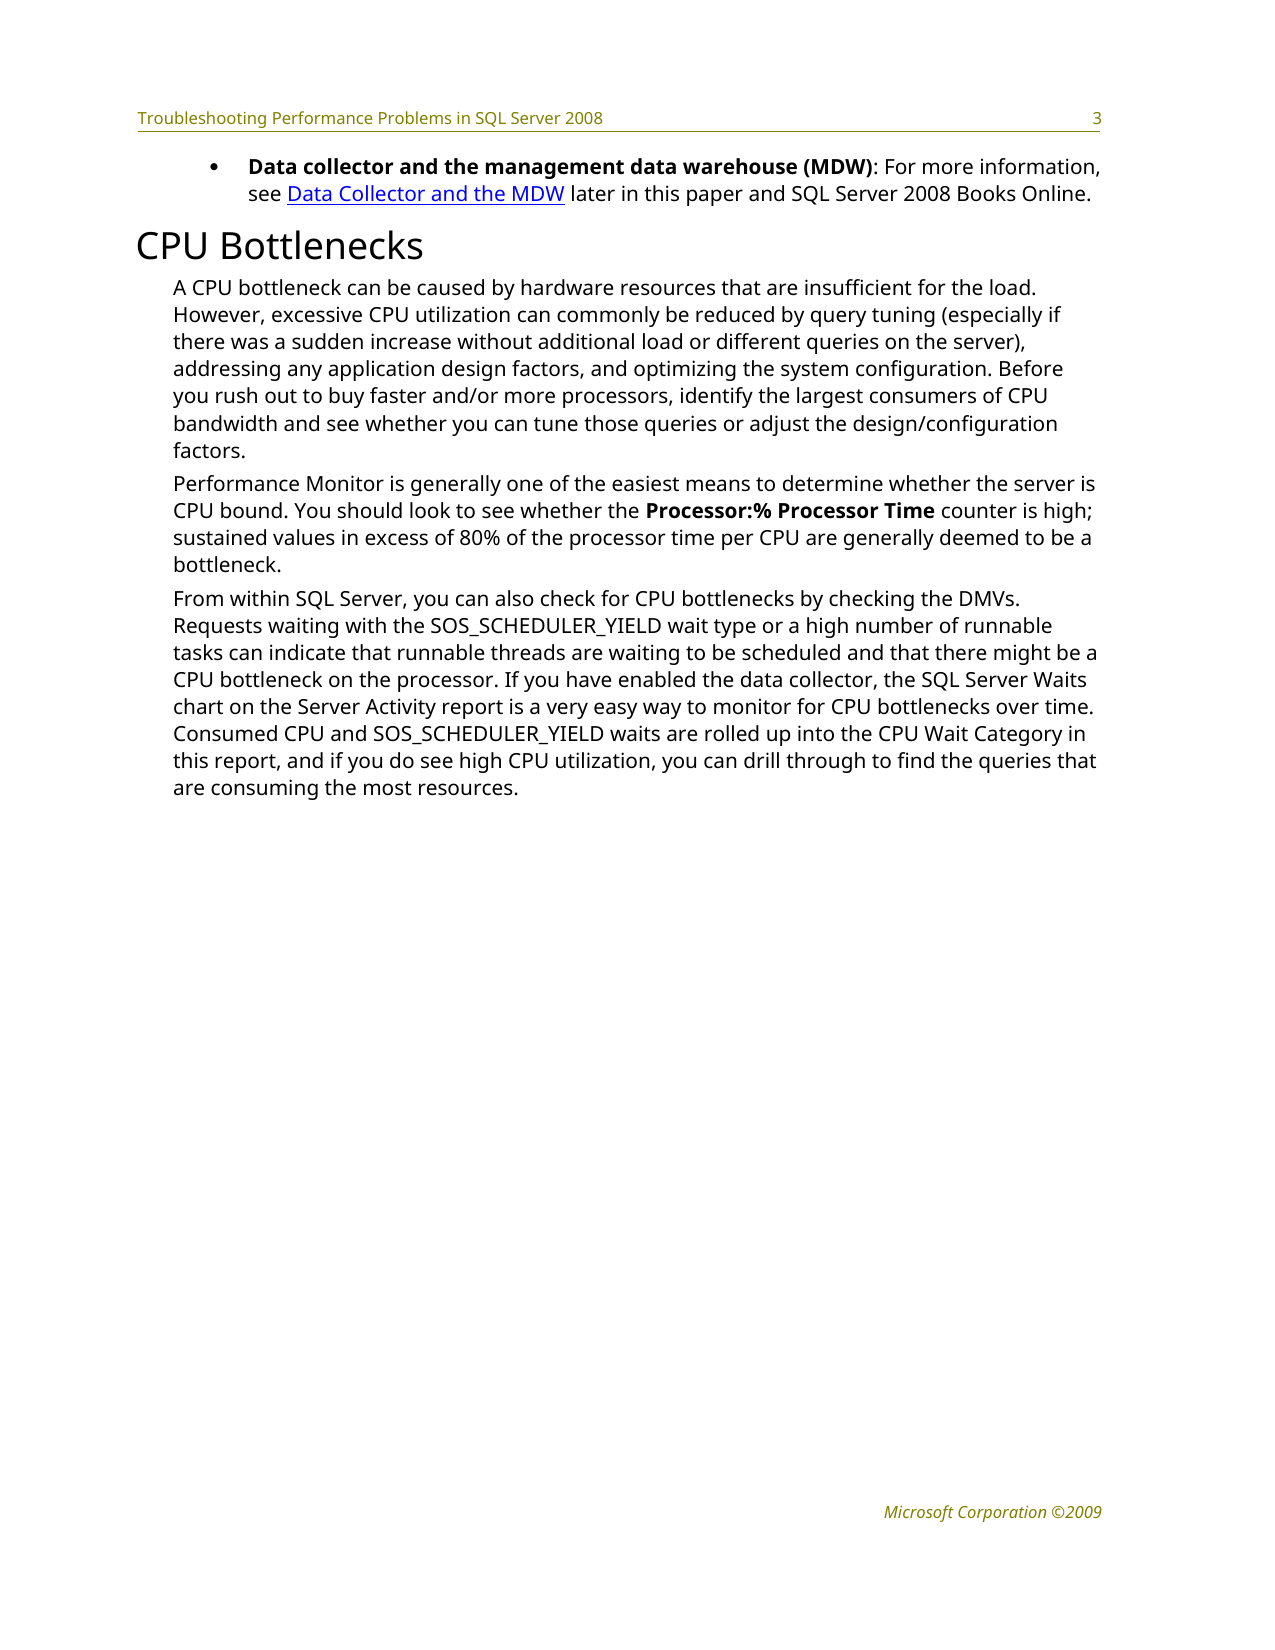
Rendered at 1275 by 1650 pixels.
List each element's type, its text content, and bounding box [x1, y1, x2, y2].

text A CPU bottleneck can be caused by hardware resources that are insufficient for the load. However, excessive CPU utilization can commonly be reduced by query tuning (especially if there was a sudden increase without additional load or different queries on the server), addressing any application design factors, and optimizing the system configuration. Before you rush out to buy faster and/or more processors, identify the largest consumers of CPU bandwidth and see whether you can tune those queries or adjust the design/configuration factors. [173, 274, 1102, 463]
text From within SQL Server, you can also check for CPU bottlenecks by checking the DMVs. Requests waiting with the SOS_SCHEDULER_YIELD wait type or a high number of runnable tasks can indicate that runnable threads are waiting to be scheduled and that there might be a CPU bottleneck on the processor. If you have enabled the data collector, the SQL Server Waits chart on the Server Activity report is a very easy way to monitor for CPU bottlenecks over time. Consumed CPU and SOS_SCHEDULER_YIELD waits are rolled up into the CPU Wait Category in this report, and if you do see high CPU utilization, you can drill through to find the queries that are consuming the most resources. [173, 584, 1102, 801]
text Performance Monitor is generally one of the easiest means to determine whether the server is CPU bound. You should look to see whether the Processor:% Processor Time counter is high; sustained values in excess of 80% of the processor time per CPU are generally deemed to be a bottleneck. [173, 470, 1102, 578]
list Data collector and the management data warehouse (MDW): For more information, see Data Collector and the MDW later in this paper and SQL Server 2008 Books Online. [210, 153, 1102, 207]
subtitle CPU Bottlenecks [135, 226, 1102, 268]
